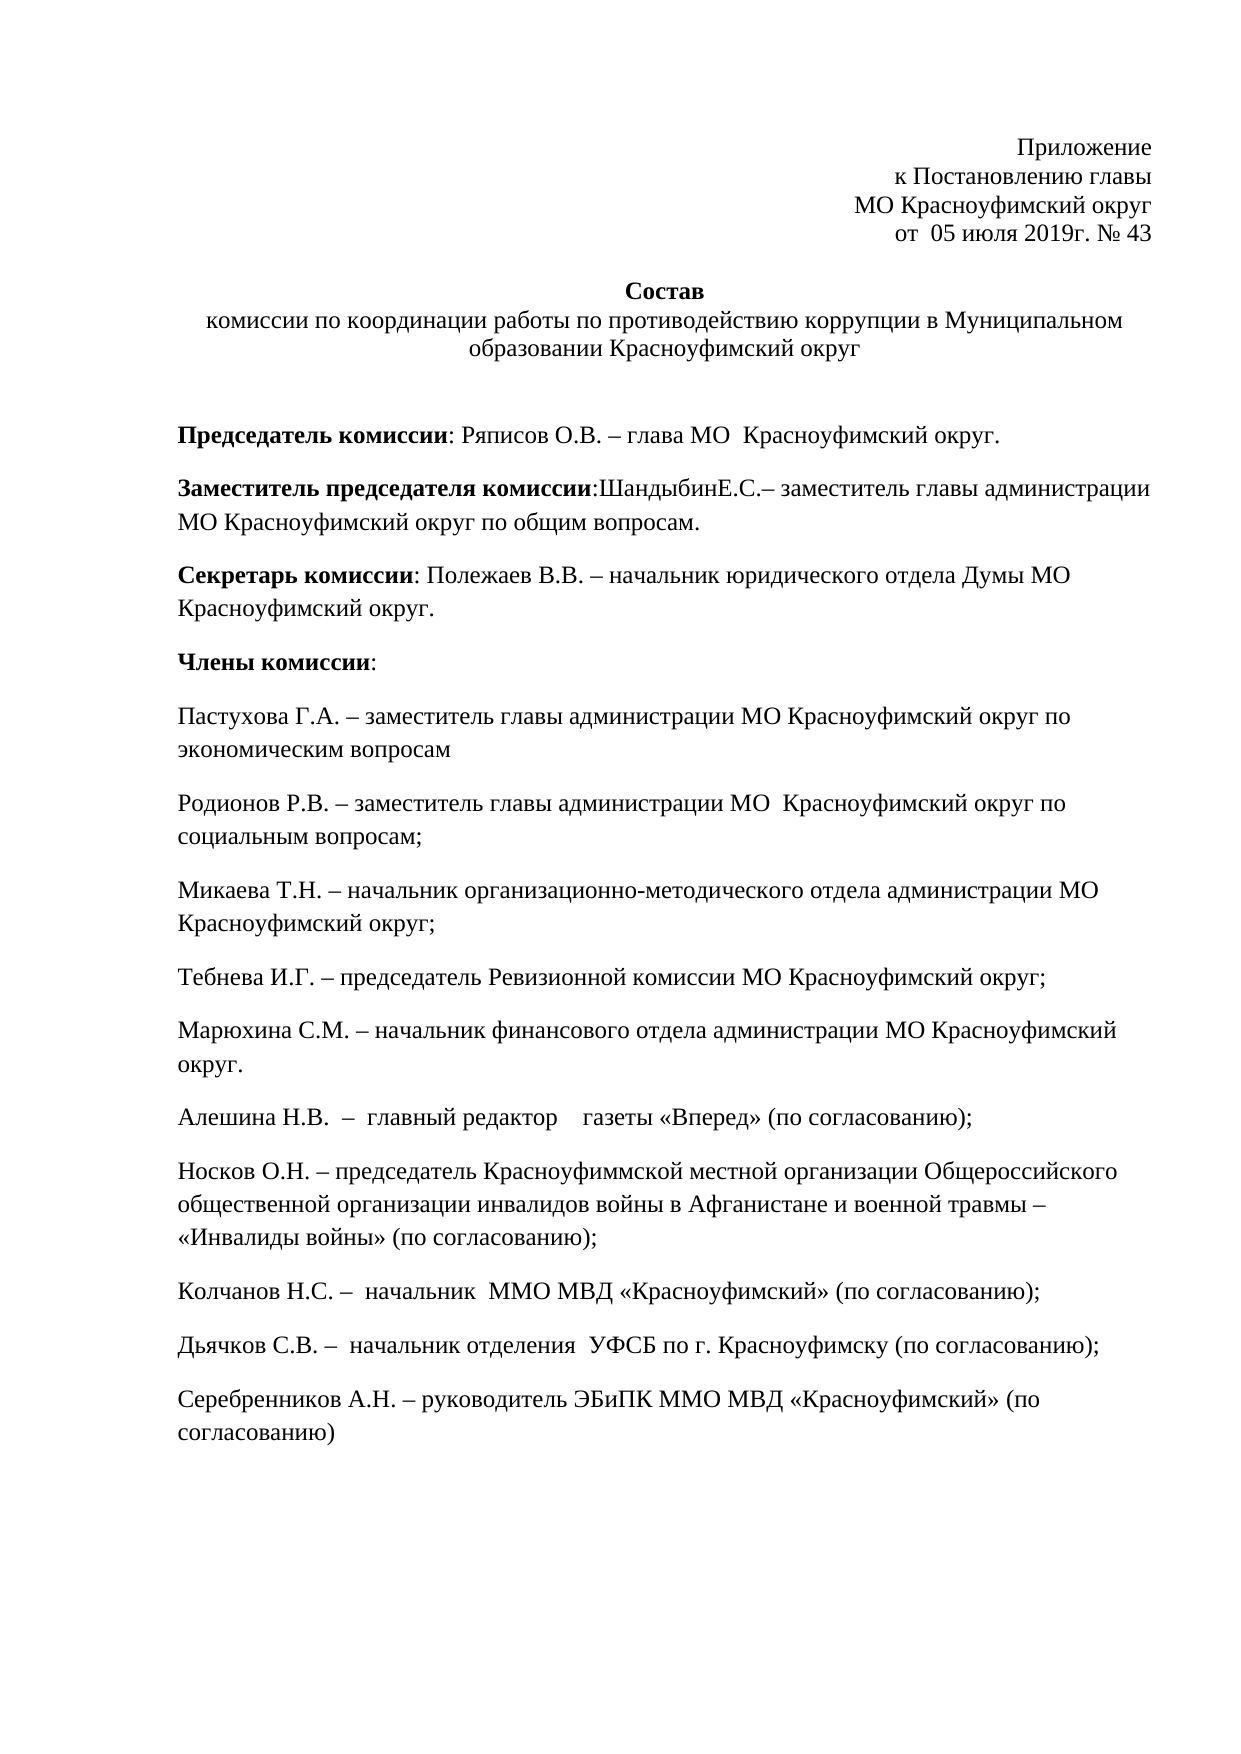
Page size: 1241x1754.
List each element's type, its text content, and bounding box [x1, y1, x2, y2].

text Секретарь комиссии: Полежаев В.В. – начальник юридического отдела Думы МО Красноуфимский округ. [177, 560, 1152, 622]
text Носков О.Н. – председатель Красноуфиммской местной организации Общероссийского общественной организации инвалидов войны в Афганистане и военной травмы – «Инвалиды войны» (по согласованию); [177, 1156, 1152, 1251]
text Члены комиссии: [177, 647, 1152, 676]
text Марюхина С.М. – начальник финансового отдела администрации МО Красноуфимский округ. [177, 1016, 1152, 1077]
text МО Красноуфимский округ [177, 190, 1152, 218]
text комиссии по координации работы по противодействию коррупции в Муниципальном образовании Красноуфимский округ [177, 305, 1152, 362]
text Микаева Т.Н. – начальник организационно-методического отдела администрации МО Красноуфимский округ; [177, 875, 1152, 937]
text Родионов Р.В. – заместитель главы администрации МО Красноуфимский округ по социальным вопросам; [177, 788, 1152, 850]
text Дьячков С.В. – начальник отделения УФСБ по г. Красноуфимску (по согласованию); [177, 1330, 1152, 1359]
text Заместитель председателя комиссии:ШандыбинЕ.С.– заместитель главы администрации МО Красноуфимский округ по общим вопросам. [177, 473, 1152, 535]
text Председатель комиссии: Ряписов О.В. – глава МО Красноуфимский округ. [177, 420, 1152, 448]
text Состав [177, 276, 1152, 305]
text к Постановлению главы [177, 161, 1152, 190]
text Тебнева И.Г. – председатель Ревизионной комиссии МО Красноуфимский округ; [177, 962, 1152, 991]
text Пастухова Г.А. – заместитель главы администрации МО Красноуфимский округ по экономическим вопросам [177, 701, 1152, 763]
text от 05 июля 2019г. № 43 [177, 218, 1152, 247]
text Приложение [177, 132, 1152, 161]
text Колчанов Н.С. – начальник ММО МВД «Красноуфимский» (по согласованию); [177, 1276, 1152, 1305]
text Серебренников А.Н. – руководитель ЭБиПК ММО МВД «Красноуфимский» (по согласованию) [177, 1384, 1152, 1446]
text Алешина Н.В. – главный редактор газеты «Вперед» (по согласованию); [177, 1102, 1152, 1131]
